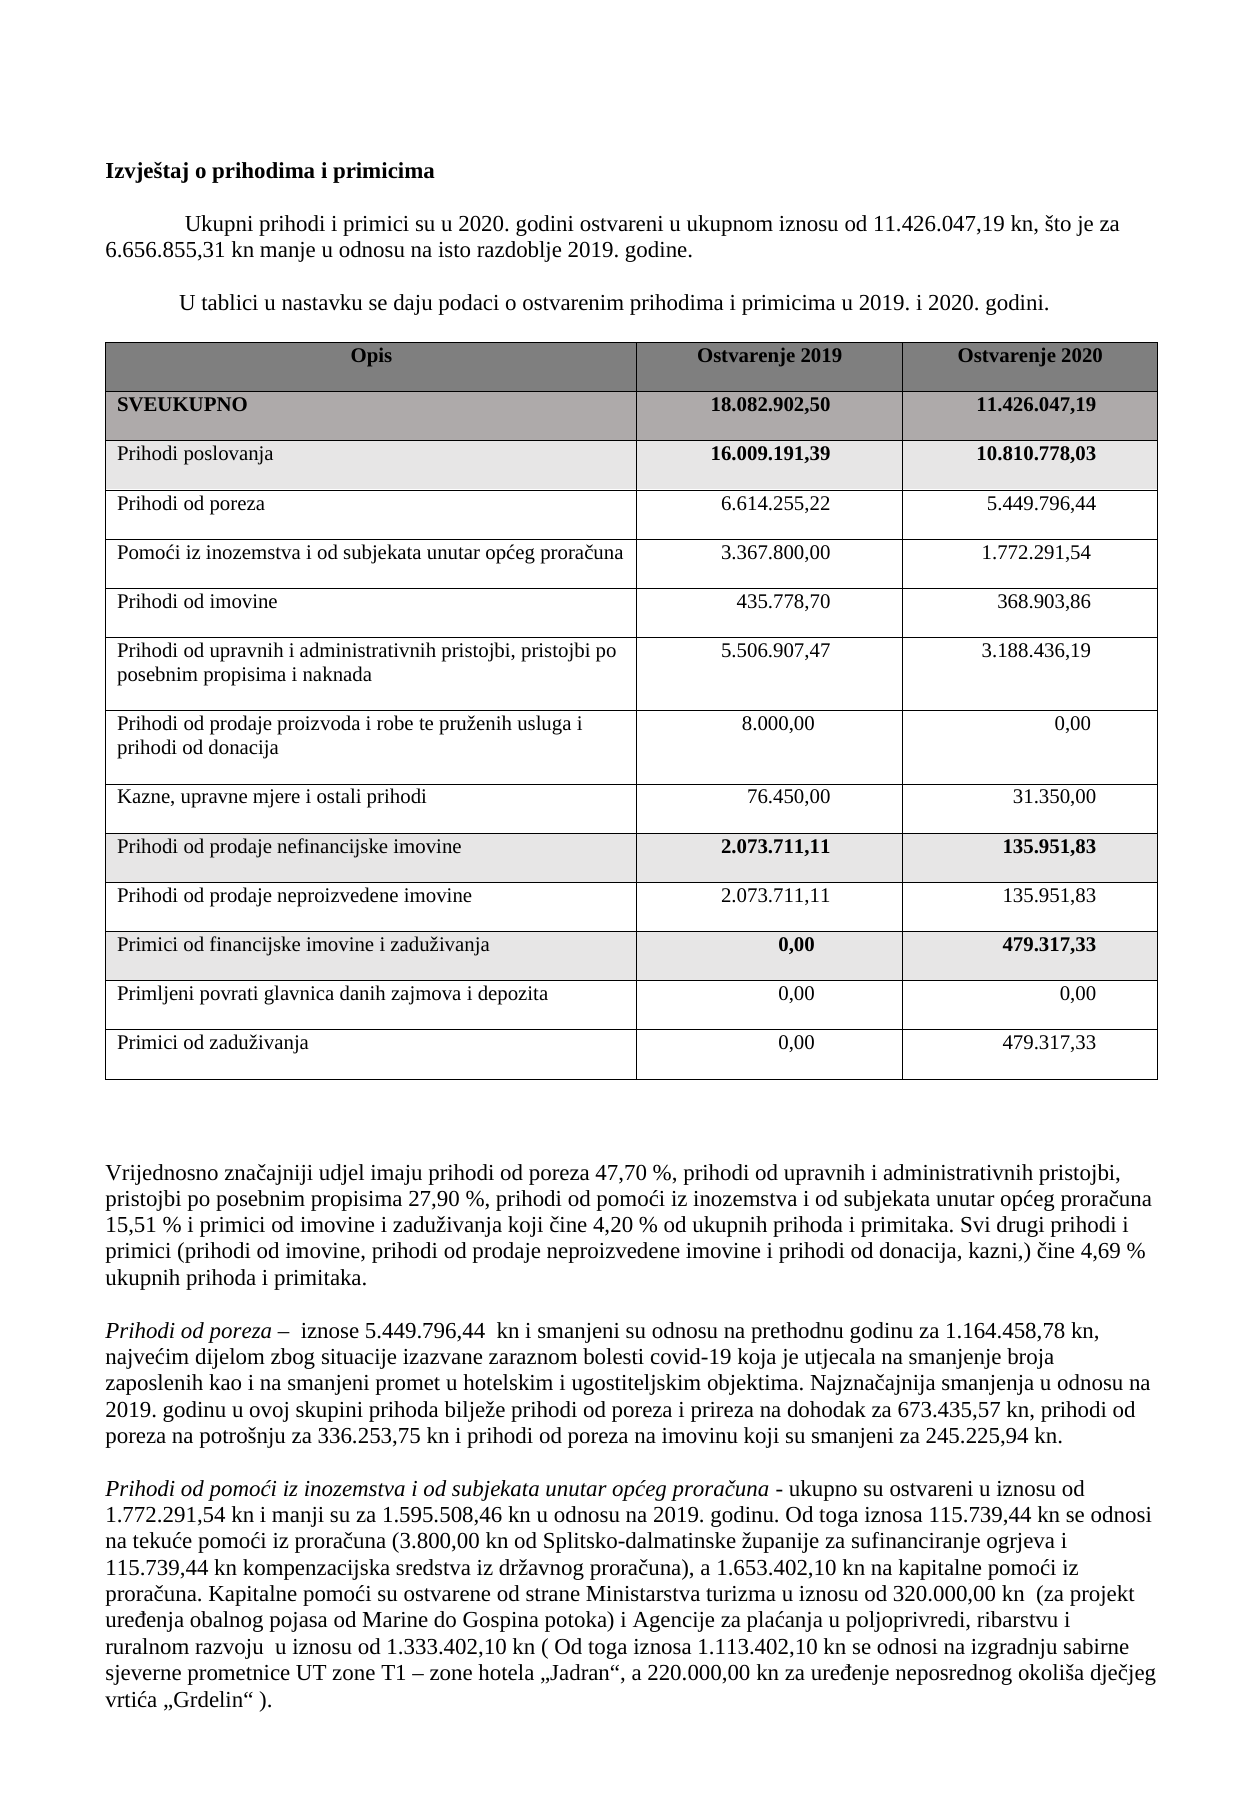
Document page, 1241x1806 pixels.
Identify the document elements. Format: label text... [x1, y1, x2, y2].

table_cell 16.009.191,39 [637, 441, 902, 489]
table_cell 435.778,70 [637, 589, 902, 637]
table_cell 0,00 [903, 981, 1157, 1029]
text Vrijednosno značajniji udjel imaju prihodi od poreza 47,70 %, prihodi od upravnih i administrativnih pristojbi, pristojbi po posebnim propisima 27,90 %, prihodi od pomoći iz inozemstva i od subjekata unutar općeg proračuna 15,51 % i primici od imovine i zaduživanja koji čine 4,20 % od ukupnih prihoda i primitaka. Svi drugi prihodi i primici (prihodi od imovine, prihodi od prodaje neproizvedene imovine i prihodi od donacija, kazni,) čine 4,69 % ukupnih prihoda i primitaka. [105, 1158, 1158, 1290]
table_cell Pomoći iz inozemstva i od subjekata unutar općeg proračuna [106, 540, 636, 588]
table_cell 0,00 [637, 932, 902, 980]
table_cell Prihodi od imovine [106, 589, 636, 637]
table_cell 368.903,86 [903, 589, 1157, 637]
table_cell 11.426.047,19 [903, 392, 1157, 440]
table_cell 2.073.711,11 [637, 834, 902, 882]
table_cell Prihodi od prodaje neproizvedene imovine [106, 883, 636, 931]
table_cell 135.951,83 [903, 883, 1157, 931]
table_cell 5.449.796,44 [903, 491, 1157, 539]
text Izvještaj o prihodima i primicima [105, 157, 1158, 184]
text Ukupni prihodi i primici su u 2020. godini ostvareni u ukupnom iznosu od 11.426.047,19 kn, što je za 6.656.855,31 kn manje u odnosu na isto razdoblje 2019. godine. [105, 210, 1158, 263]
table_cell 10.810.778,03 [903, 441, 1157, 489]
table_cell 5.506.907,47 [637, 638, 902, 710]
table_cell 2.073.711,11 [637, 883, 902, 931]
table_cell 479.317,33 [903, 1030, 1157, 1078]
text U tablici u nastavku se daju podaci o ostvarenim prihodima i primicima u 2019. i 2020. godini. [105, 289, 1158, 316]
table_cell Prihodi od upravnih i administrativnih pristojbi, pristojbi po posebnim propisima i naknada [106, 638, 636, 710]
table_cell 0,00 [637, 1030, 902, 1078]
table_cell 18.082.902,50 [637, 392, 902, 440]
table_cell Primici od financijske imovine i zaduživanja [106, 932, 636, 980]
table_cell 3.367.800,00 [637, 540, 902, 588]
table_header Opis [106, 343, 636, 391]
table_cell Prihodi od poreza [106, 491, 636, 539]
table_header Ostvarenje 2019 [637, 343, 902, 391]
table_cell 3.188.436,19 [903, 638, 1157, 710]
table_cell Prihodi od prodaje nefinancijske imovine [106, 834, 636, 882]
table_cell 6.614.255,22 [637, 491, 902, 539]
table_cell 8.000,00 [637, 711, 902, 783]
text Prihodi od pomoći iz inozemstva i od subjekata unutar općeg proračuna - ukupno su ostvareni u iznosu od 1.772.291,54 kn i manji su za 1.595.508,46 kn u odnosu na 2019. godinu. Od toga iznosa 115.739,44 kn se odnosi na tekuće pomoći iz proračuna (3.800,00 kn od Splitsko-dalmatinske županije za sufinanciranje ogrjeva i 115.739,44 kn kompenzacijska sredstva iz državnog proračuna), a 1.653.402,10 kn na kapitalne pomoći iz proračuna. Kapitalne pomoći su ostvarene od strane Ministarstva turizma u iznosu od 320.000,00 kn (za projekt uređenja obalnog pojasa od Marine do Gospina potoka) i Agencije za plaćanja u poljoprivredi, ribarstvu i ruralnom razvoju u iznosu od 1.333.402,10 kn ( Od toga iznosa 1.113.402,10 kn se odnosi na izgradnju sabirne sjeverne prometnice UT zone T1 – zone hotela „Jadran“, a 220.000,00 kn za uređenje neposrednog okoliša dječjeg vrtića „Grdelin“ ). [105, 1475, 1158, 1712]
table_cell 1.772.291,54 [903, 540, 1157, 588]
table_cell Prihodi od prodaje proizvoda i robe te pruženih usluga i prihodi od donacija [106, 711, 636, 783]
table_cell SVEUKUPNO [106, 392, 636, 440]
table_cell 479.317,33 [903, 932, 1157, 980]
table_cell 0,00 [637, 981, 902, 1029]
table_cell 76.450,00 [637, 785, 902, 833]
table_cell 31.350,00 [903, 785, 1157, 833]
table_cell Primljeni povrati glavnica danih zajmova i depozita [106, 981, 636, 1029]
table_cell 135.951,83 [903, 834, 1157, 882]
text Prihodi od poreza – iznose 5.449.796,44 kn i smanjeni su odnosu na prethodnu godinu za 1.164.458,78 kn, najvećim dijelom zbog situacije izazvane zaraznom bolesti covid-19 koja je utjecala na smanjenje broja zaposlenih kao i na smanjeni promet u hotelskim i ugostiteljskim objektima. Najznačajnija smanjenja u odnosu na 2019. godinu u ovoj skupini prihoda bilježe prihodi od poreza i prireza na dohodak za 673.435,57 kn, prihodi od poreza na potrošnju za 336.253,75 kn i prihodi od poreza na imovinu koji su smanjeni za 245.225,94 kn. [105, 1317, 1158, 1448]
table_cell 0,00 [903, 711, 1157, 783]
table_cell Kazne, upravne mjere i ostali prihodi [106, 785, 636, 833]
table_cell Primici od zaduživanja [106, 1030, 636, 1078]
table_header Ostvarenje 2020 [903, 343, 1157, 391]
table_cell Prihodi poslovanja [106, 441, 636, 489]
